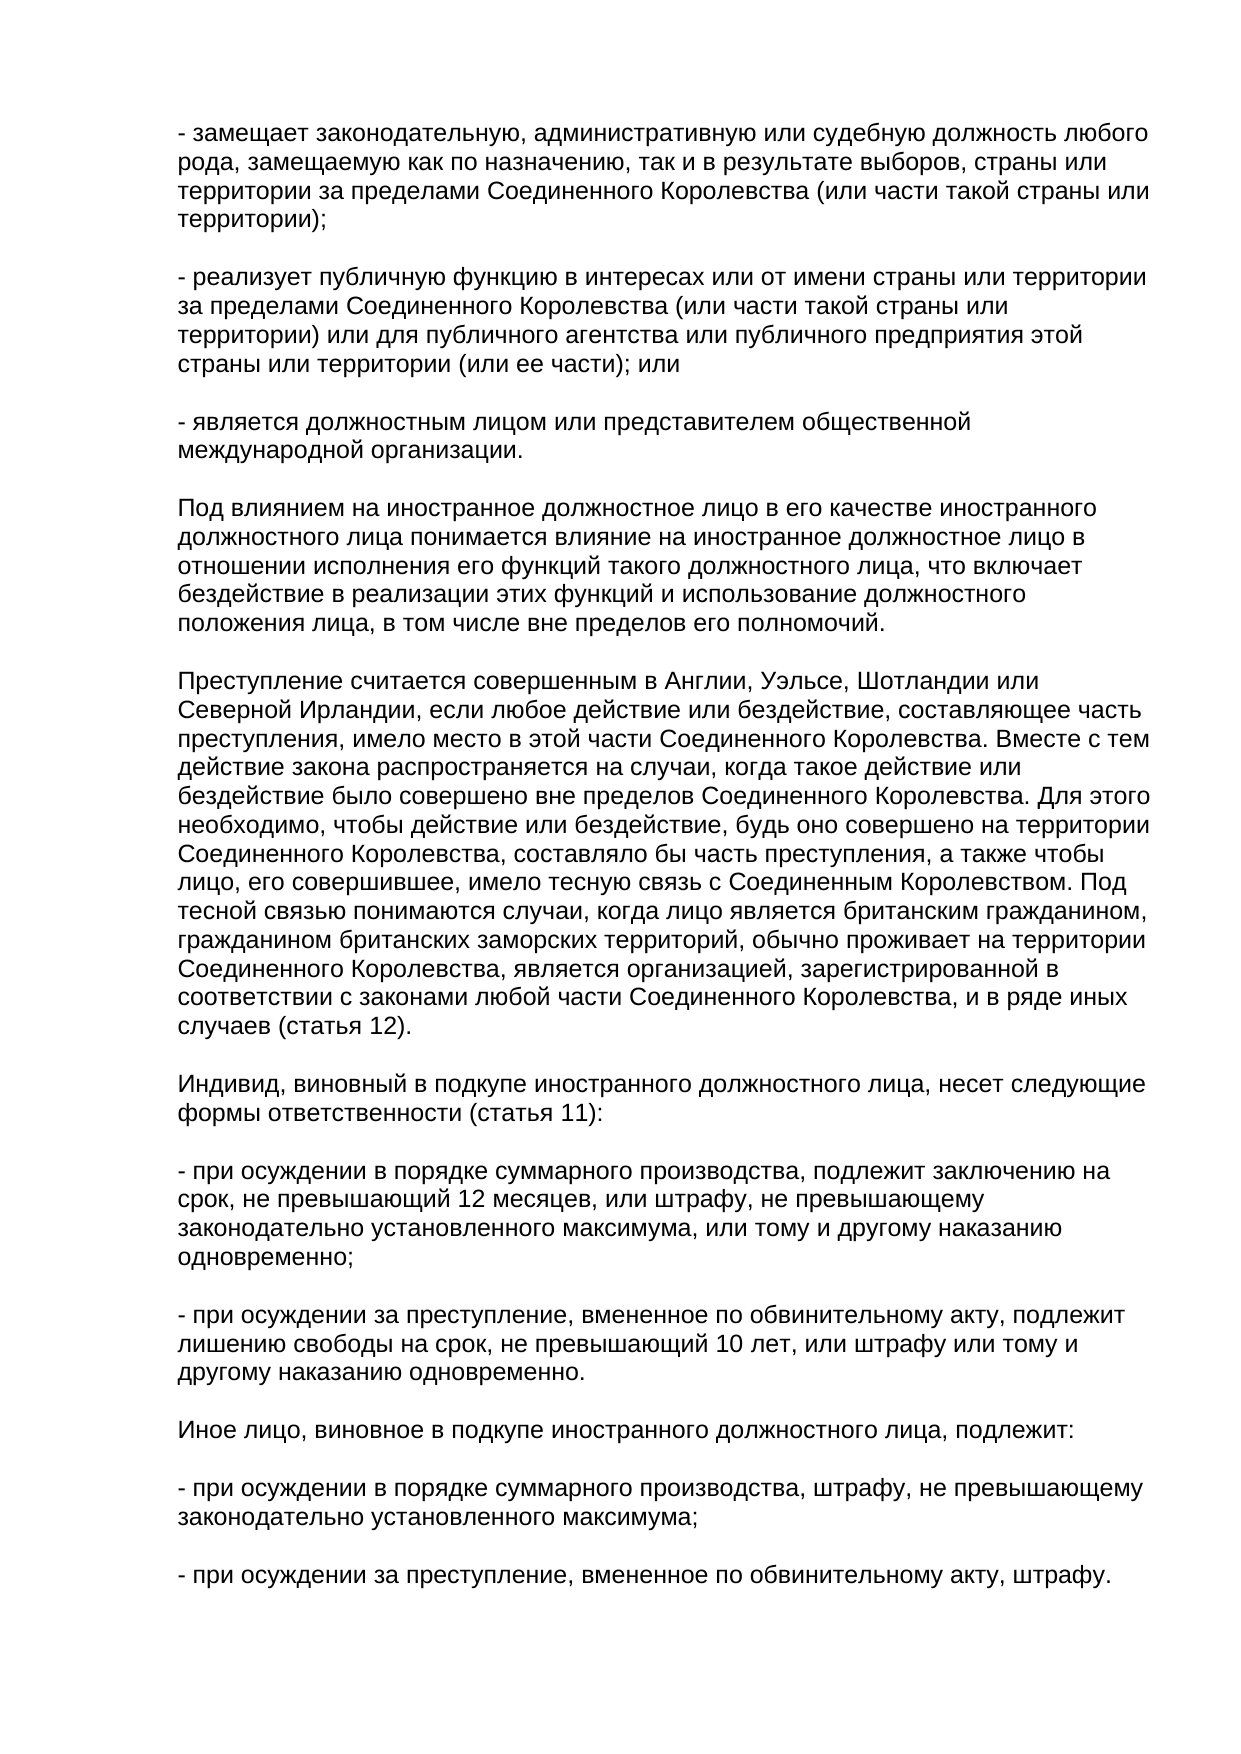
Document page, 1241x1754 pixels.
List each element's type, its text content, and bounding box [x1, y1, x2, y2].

text - при осуждении за преступление, вмененное по обвинительному акту, подлежит лишению свободы на срок, не превышающий 10 лет, или штрафу или тому и другому наказанию одновременно. [177, 1300, 1152, 1386]
text - замещает законодательную, административную или судебную должность любого рода, замещаемую как по назначению, так и в результате выборов, страны или территории за пределами Соединенного Королевства (или части такой страны или территории); [177, 118, 1152, 233]
text - при осуждении в порядке суммарного производства, штрафу, не превышающему законодательно установленного максимума; [177, 1473, 1152, 1531]
text Индивид, виновный в подкупе иностранного должностного лица, несет следующие формы ответственности (статья 11): [177, 1069, 1152, 1126]
text - является должностным лицом или представителем общественной международной организации. [177, 406, 1152, 464]
text - при осуждении за преступление, вмененное по обвинительному акту, штрафу. [177, 1560, 1152, 1588]
text - реализует публичную функцию в интересах или от имени страны или территории за пределами Соединенного Королевства (или части такой страны или территории) или для публичного агентства или публичного предприятия этой страны или территории (или ее части); или [177, 262, 1152, 377]
text Преступление считается совершенным в Англии, Уэльсе, Шотландии или Северной Ирландии, если любое действие или бездействие, составляющее часть преступления, имело место в этой части Соединенного Королевства. Вместе с тем действие закона распространяется на случаи, когда такое действие или бездействие было совершено вне пределов Соединенного Королевства. Для этого необходимо, чтобы действие или бездействие, будь оно совершено на территории Соединенного Королевства, составляло бы часть преступления, а также чтобы лицо, его совершившее, имело тесную связь с Соединенным Королевством. Под тесной связью понимаются случаи, когда лицо является британским гражданином, гражданином британских заморских территорий, обычно проживает на территории Соединенного Королевства, является организацией, зарегистрированной в соответствии с законами любой части Соединенного Королевства, и в ряде иных случаев (статья 12). [177, 666, 1152, 1040]
text Под влиянием на иностранное должностное лицо в его качестве иностранного должностного лица понимается влияние на иностранное должностное лицо в отношении исполнения его функций такого должностного лица, что включает бездействие в реализации этих функций и использование должностного положения лица, в том числе вне пределов его полномочий. [177, 493, 1152, 637]
text - при осуждении в порядке суммарного производства, подлежит заключению на срок, не превышающий 12 месяцев, или штрафу, не превышающему законодательно установленного максимума, или тому и другому наказанию одновременно; [177, 1156, 1152, 1271]
text Иное лицо, виновное в подкупе иностранного должностного лица, подлежит: [177, 1415, 1152, 1444]
